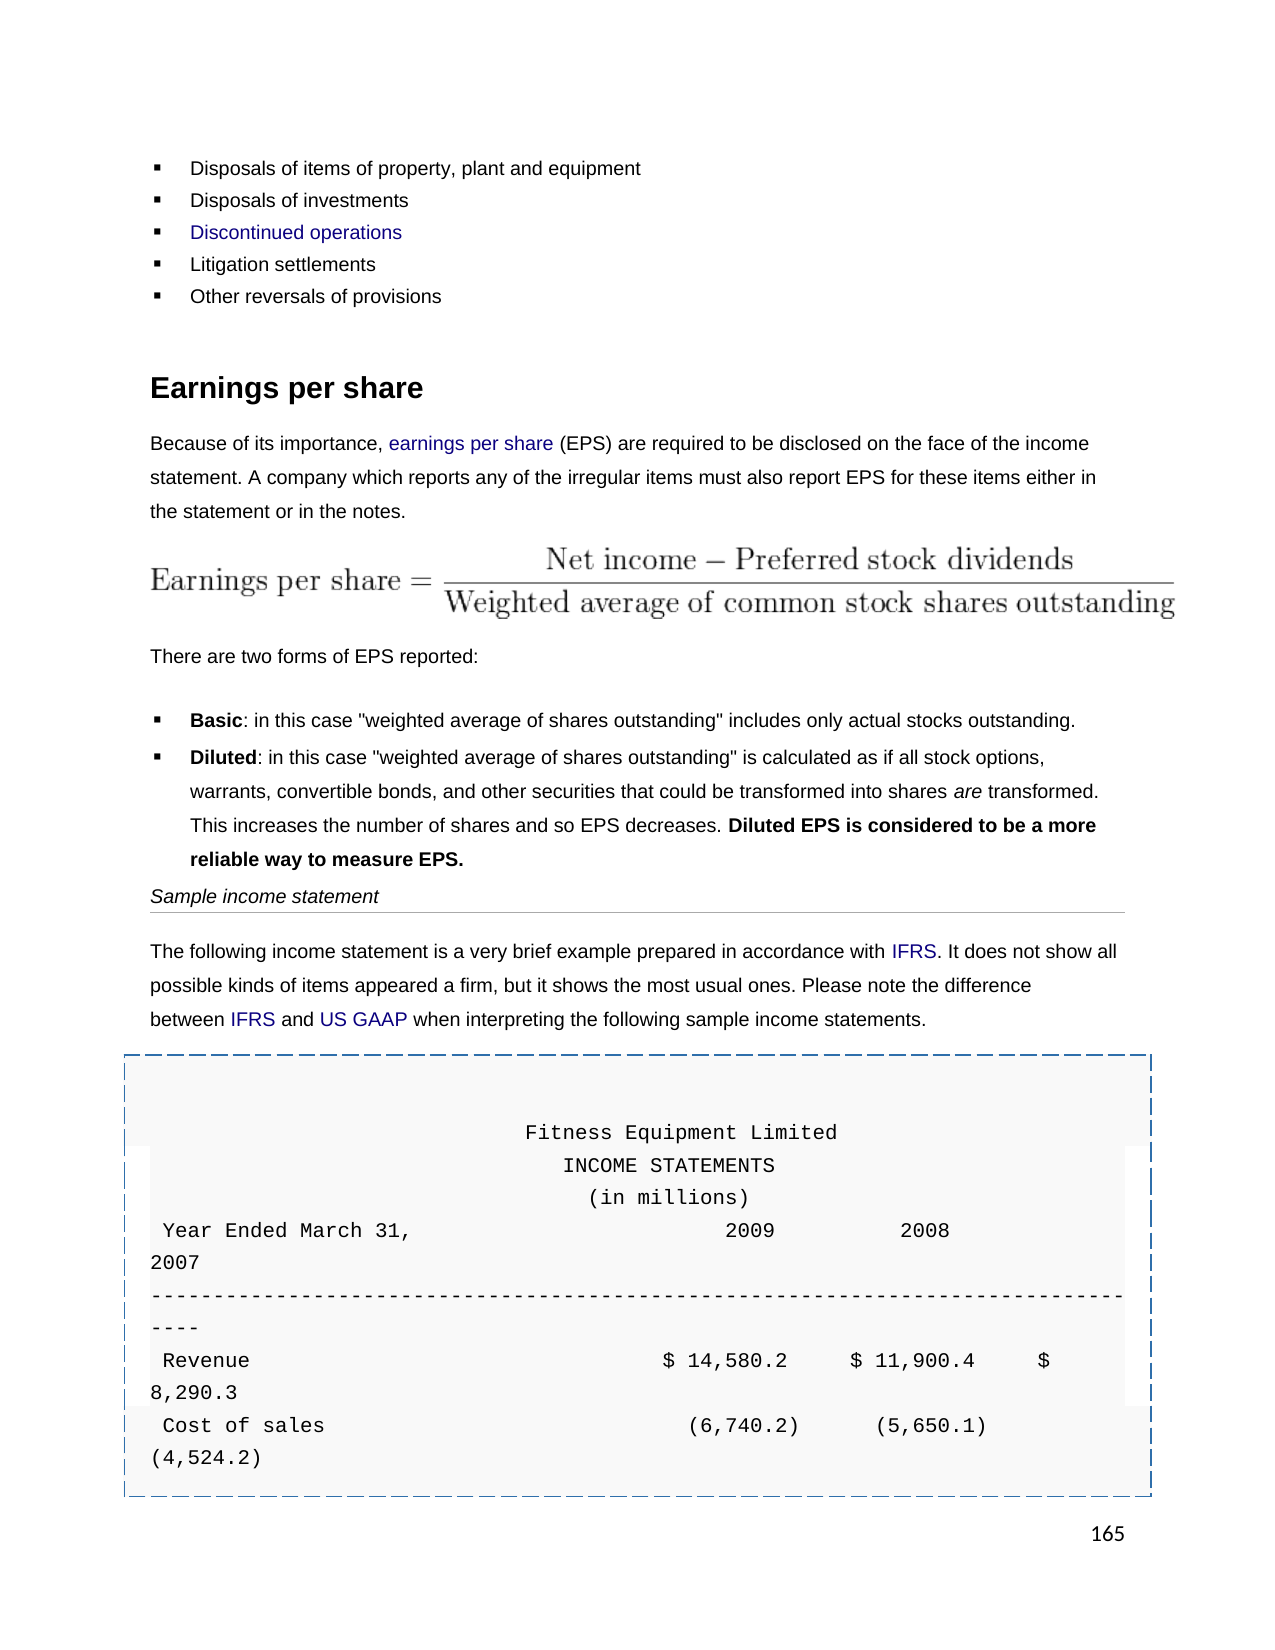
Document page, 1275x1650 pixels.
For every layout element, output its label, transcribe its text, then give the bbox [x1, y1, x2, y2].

text Revenue $ 14,580.2 $ 11,900.4 $ 8,290.3 [150, 1341, 1125, 1379]
subtitle Earnings per share [150, 370, 1125, 404]
text INCOME STATEMENTS [150, 1146, 1125, 1178]
text ---------------------------------------------------------------------------------- [150, 1276, 1125, 1341]
list Other reversals of provisions [152, 279, 1125, 308]
list Disposals of items of property, plant and equipment [152, 150, 1125, 180]
text Because of its importance, earnings per share (EPS) are required to be disclosed on the face of the income statement. A company which reports any of the irregular items must also report EPS for these items either in the statement or in the notes. [150, 432, 1125, 523]
text There are two forms of EPS reported: [150, 645, 1125, 668]
picture [150, 546, 1175, 619]
list Disposals of investments [152, 182, 1125, 212]
text Year Ended March 31, 2009 2008 2007 [150, 1211, 1125, 1276]
text Cost of sales (6,740.2) (5,650.1) (4,524.2) [123, 1379, 1152, 1497]
text (in millions) [150, 1178, 1125, 1211]
text The following income statement is a very brief example prepared in accordance with IFRS. It does not show all possible kinds of items appeared a firm, but it shows the most usual ones. Please note the difference between IFRS and US GAAP when interpreting the following sample income statements. [150, 939, 1125, 1030]
list Litigation settlements [152, 247, 1125, 276]
text Fitness Equipment Limited [123, 1054, 1152, 1146]
list Diluted: in this case "weighted average of shares outstanding" is calculated as if all stock options, warrants, convertible bonds, and other securities that could be transformed into shares are transformed. This increases the number of shares and so EPS decreases. Diluted EPS is considered to be a more reliable way to measure EPS. [152, 746, 1125, 871]
list Basic: in this case "weighted average of shares outstanding" includes only actual stocks outstanding. [152, 709, 1125, 732]
subtitle Sample income statement [150, 885, 1125, 912]
list Discontinued operations [152, 214, 1125, 244]
